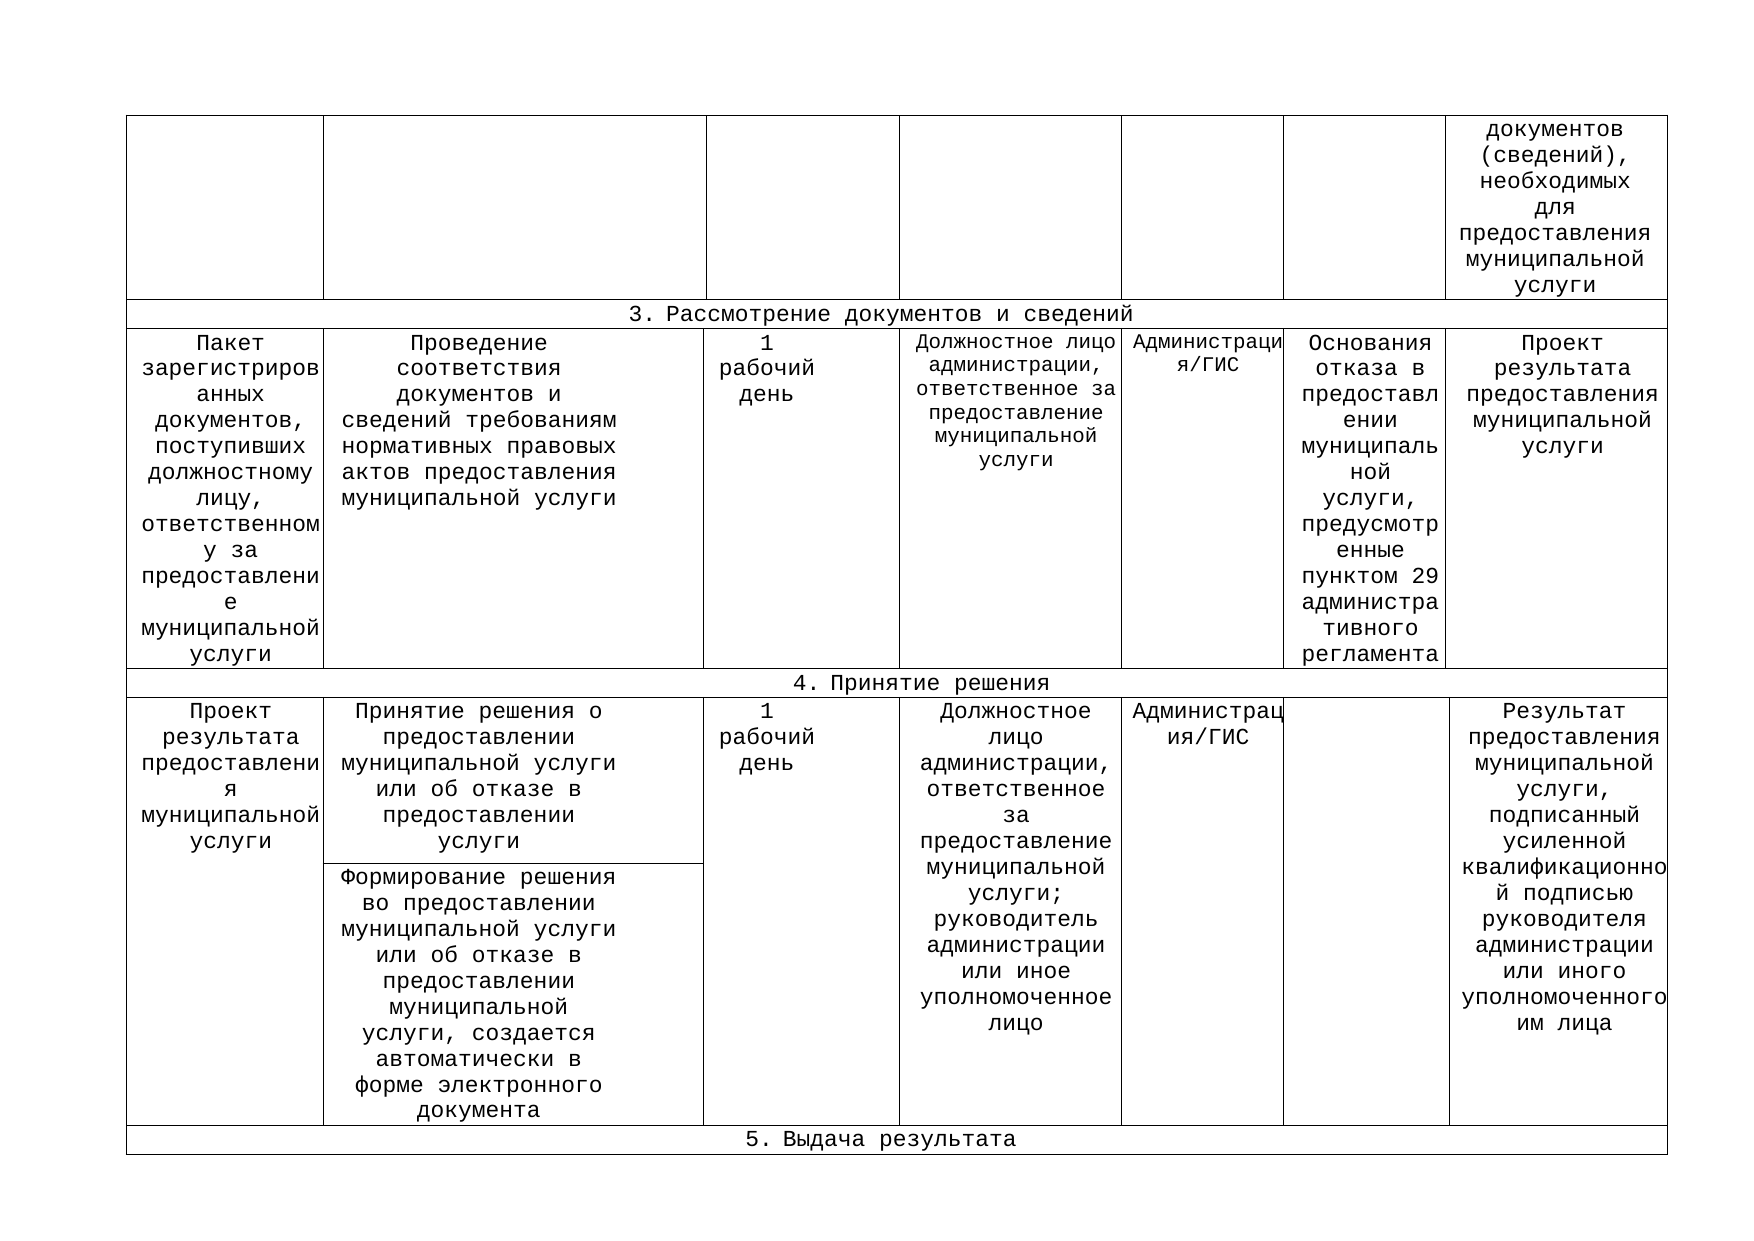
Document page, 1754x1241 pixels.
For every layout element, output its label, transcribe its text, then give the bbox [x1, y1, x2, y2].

table_cell 1 рабочий день [704, 698, 899, 1125]
table_cell Рассмотрение документов и сведений [127, 300, 1667, 328]
table_cell Принятие решения [127, 669, 1667, 697]
table_cell [1284, 116, 1445, 299]
table_cell Проведение соответствия документов и сведений требованиям нормативных правовых актов предоставления муниципальной услуги [324, 329, 703, 668]
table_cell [1446, 116, 1667, 299]
table_cell Основания отказа в предоставлении муниципальной услуги, предусмотренные пунктом 29 административного регламента [1284, 329, 1445, 668]
table_cell Результат предоставления муниципальной услуги, подписанный усиленной квалификационной подписью руководителя администрации или иного уполномоченного им лица [1450, 698, 1667, 1125]
table_cell Должностное лицо администрации, ответственное за предоставление муниципальной услуги; руководитель администрации или иное уполномоченное лицо [900, 698, 1121, 1125]
table_cell Выдача результата [127, 1126, 1667, 1154]
table_cell Проект результата предоставления муниципальной услуги [1446, 329, 1667, 668]
table_cell Проект результата предоставления муниципальной услуги [127, 698, 323, 1125]
table_cell Принятие решения о предоставлении муниципальной услуги или об отказе в предоставлении услуги [324, 698, 703, 862]
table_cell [900, 329, 1121, 668]
table_cell 1 рабочий день [704, 329, 899, 668]
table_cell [127, 329, 323, 668]
table_cell [1284, 698, 1449, 1125]
table_cell Формирование решения во предоставлении муниципальной услуги или об отказе в предоставлении муниципальной услуги, создается автоматически в форме электронного документа [324, 864, 703, 1125]
table_cell Администрация/ГИС [1122, 698, 1283, 1125]
table_cell Администрация/ГИС [1122, 329, 1283, 668]
